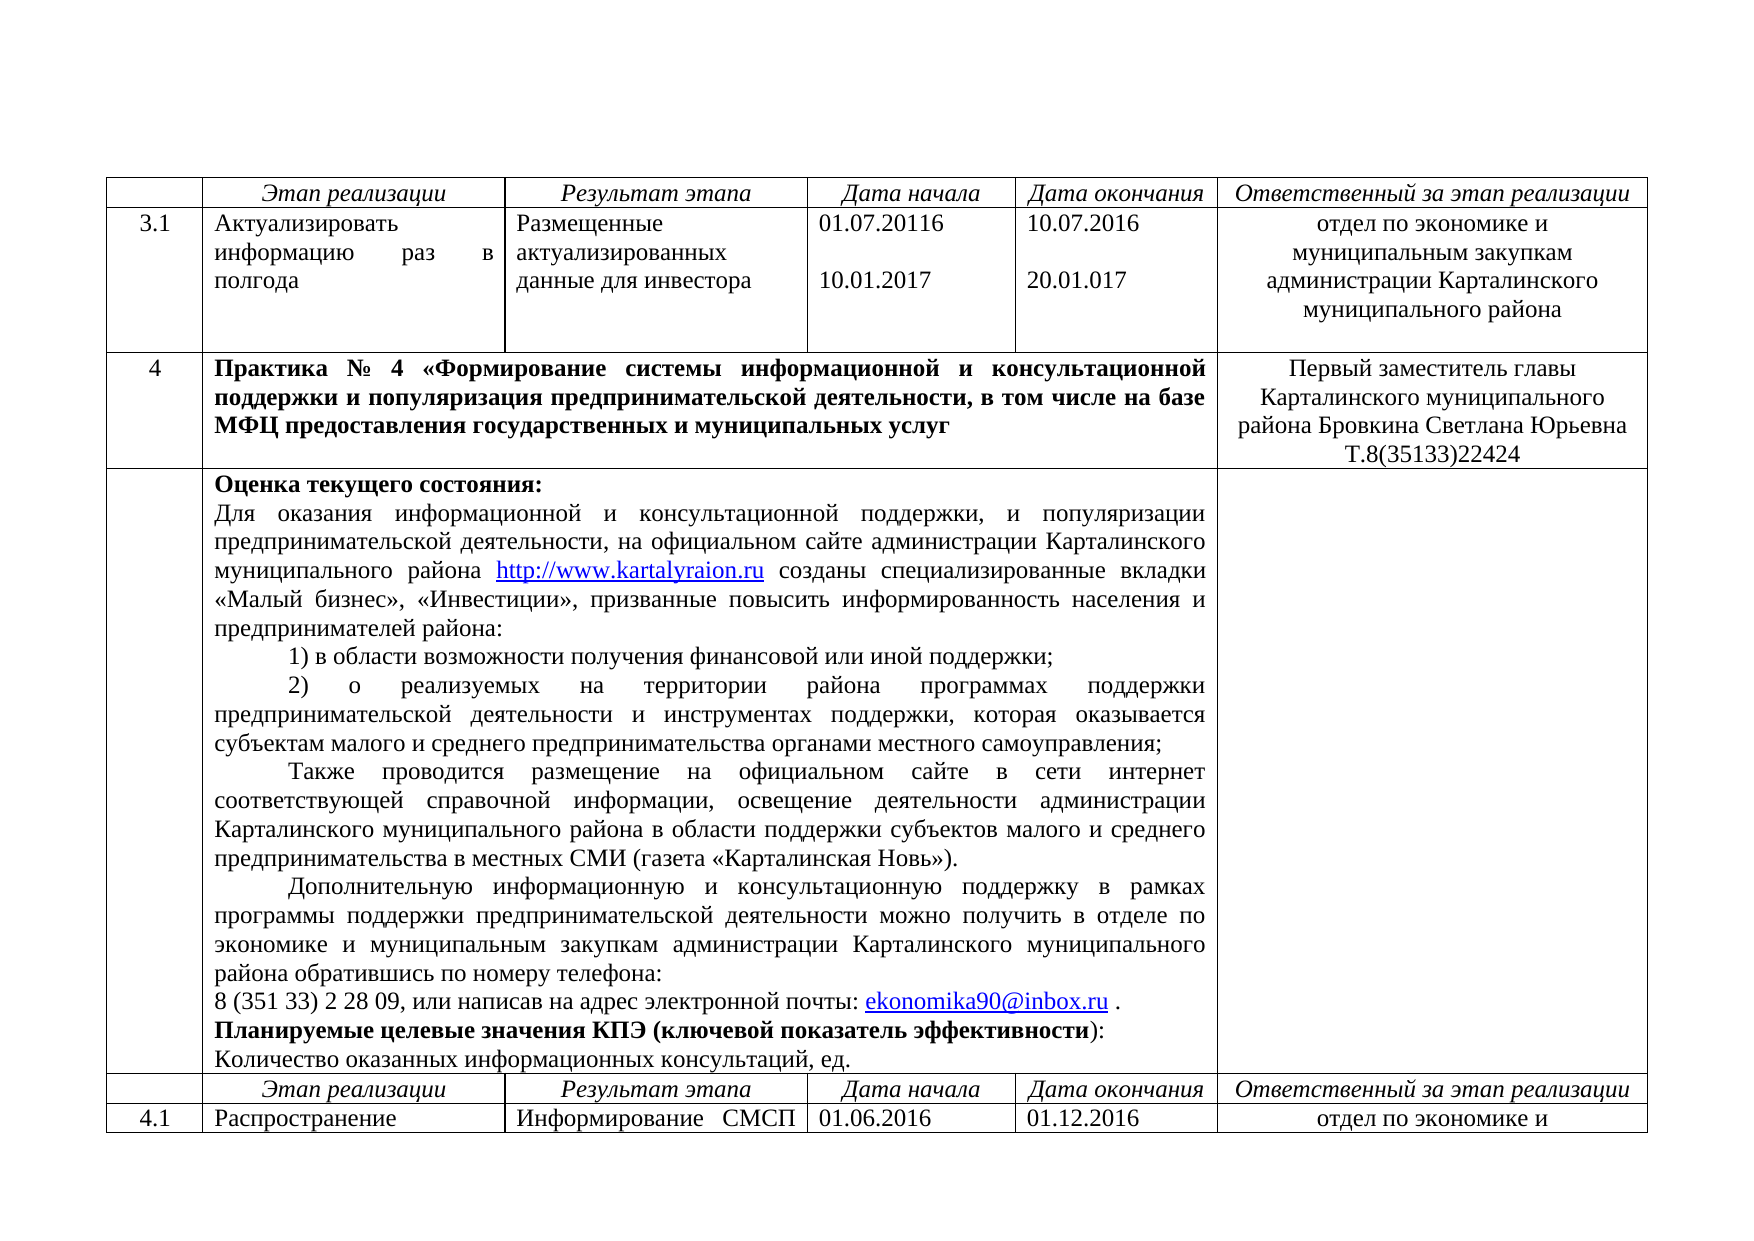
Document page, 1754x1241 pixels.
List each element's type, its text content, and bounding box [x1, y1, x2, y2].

table_cell Результат этапа [506, 1074, 807, 1102]
table_cell Актуализировать информацию раз в полгода [203, 208, 504, 352]
table_cell Результат этапа [506, 178, 807, 207]
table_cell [203, 1104, 504, 1132]
table_cell отдел по экономике и муниципальным закупкам администрации Карталинского муниципального района [1218, 208, 1647, 352]
table_cell [107, 469, 202, 1073]
table_cell Первый заместитель главы Карталинского муниципального района Бровкина Светлана Юрьевна Т.8(35133)22424 [1218, 353, 1647, 468]
table_cell Дата начала [808, 178, 1015, 207]
table_cell [107, 178, 202, 207]
table_cell Этап реализации [203, 178, 504, 207]
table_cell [506, 1104, 807, 1132]
table_cell 3.1 [107, 208, 202, 352]
table_cell 01.12.2016 [1016, 1104, 1217, 1132]
table_cell [107, 1074, 202, 1102]
table_cell Этап реализации [203, 1074, 504, 1102]
table_cell Ответственный за этап реализации [1218, 178, 1647, 207]
table_cell Дата окончания [1016, 1074, 1217, 1102]
table_cell 4 [107, 353, 202, 468]
table_cell 4.1 [107, 1104, 202, 1132]
table_cell Практика № 4 «Формирование системы информационной и консультационной поддержки и популяризация предпринимательской деятельности, в том числе на базе МФЦ предоставления государственных и муниципальных услуг [203, 353, 1217, 468]
table_cell 01.06.2016 [808, 1104, 1015, 1132]
table_cell Ответственный за этап реализации [1218, 1074, 1647, 1102]
table_cell 10.07.2016 20.01.017 [1016, 208, 1217, 352]
table_cell Дата начала [808, 1074, 1015, 1102]
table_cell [1218, 1104, 1647, 1132]
table_cell [1218, 469, 1647, 1073]
table_cell Размещенные актуализированных данные для инвестора [506, 208, 807, 352]
table_cell Дата окончания [1016, 178, 1217, 207]
table_cell Оценка текущего состояния: Для оказания информационной и консультационной поддержки, и популяризации предпринимательской деятельности, на официальном сайте администрации Карталинского муниципального района http://www.kartalyraion.ru созданы специализированные вкладки «Малый бизнес», «Инвестиции», призванные повысить информированность населения и предпринимателей района: 1) в области возможности получения финансовой или иной поддержки; 2) о реализуемых на территории района программах поддержки предпринимательской деятельности и инструментах поддержки, которая оказывается субъектам малого и среднего предпринимательства органами местного самоуправления; Также проводится размещение на официальном сайте в сети интернет соответствующей справочной информации, освещение деятельности администрации Карталинского муниципального района в области поддержки субъектов малого и среднего предпринимательства в местных СМИ (газета «Карталинская Новь»). Дополнительную информационную и консультационную поддержку в рамках программы поддержки предпринимательской деятельности можно получить в отделе по экономике и муниципальным закупкам администрации Карталинского муниципального района обратившись по номеру телефона: 8 (351 33) 2 28 09, или написав на адрес электронной почты: ekonomika90@inbox.ru . Планируемые целевые значения КПЭ (ключевой показатель эффективности): Количество оказанных информационных консультаций, ед. [203, 469, 1217, 1073]
table_cell 01.07.20116 10.01.2017 [808, 208, 1015, 352]
